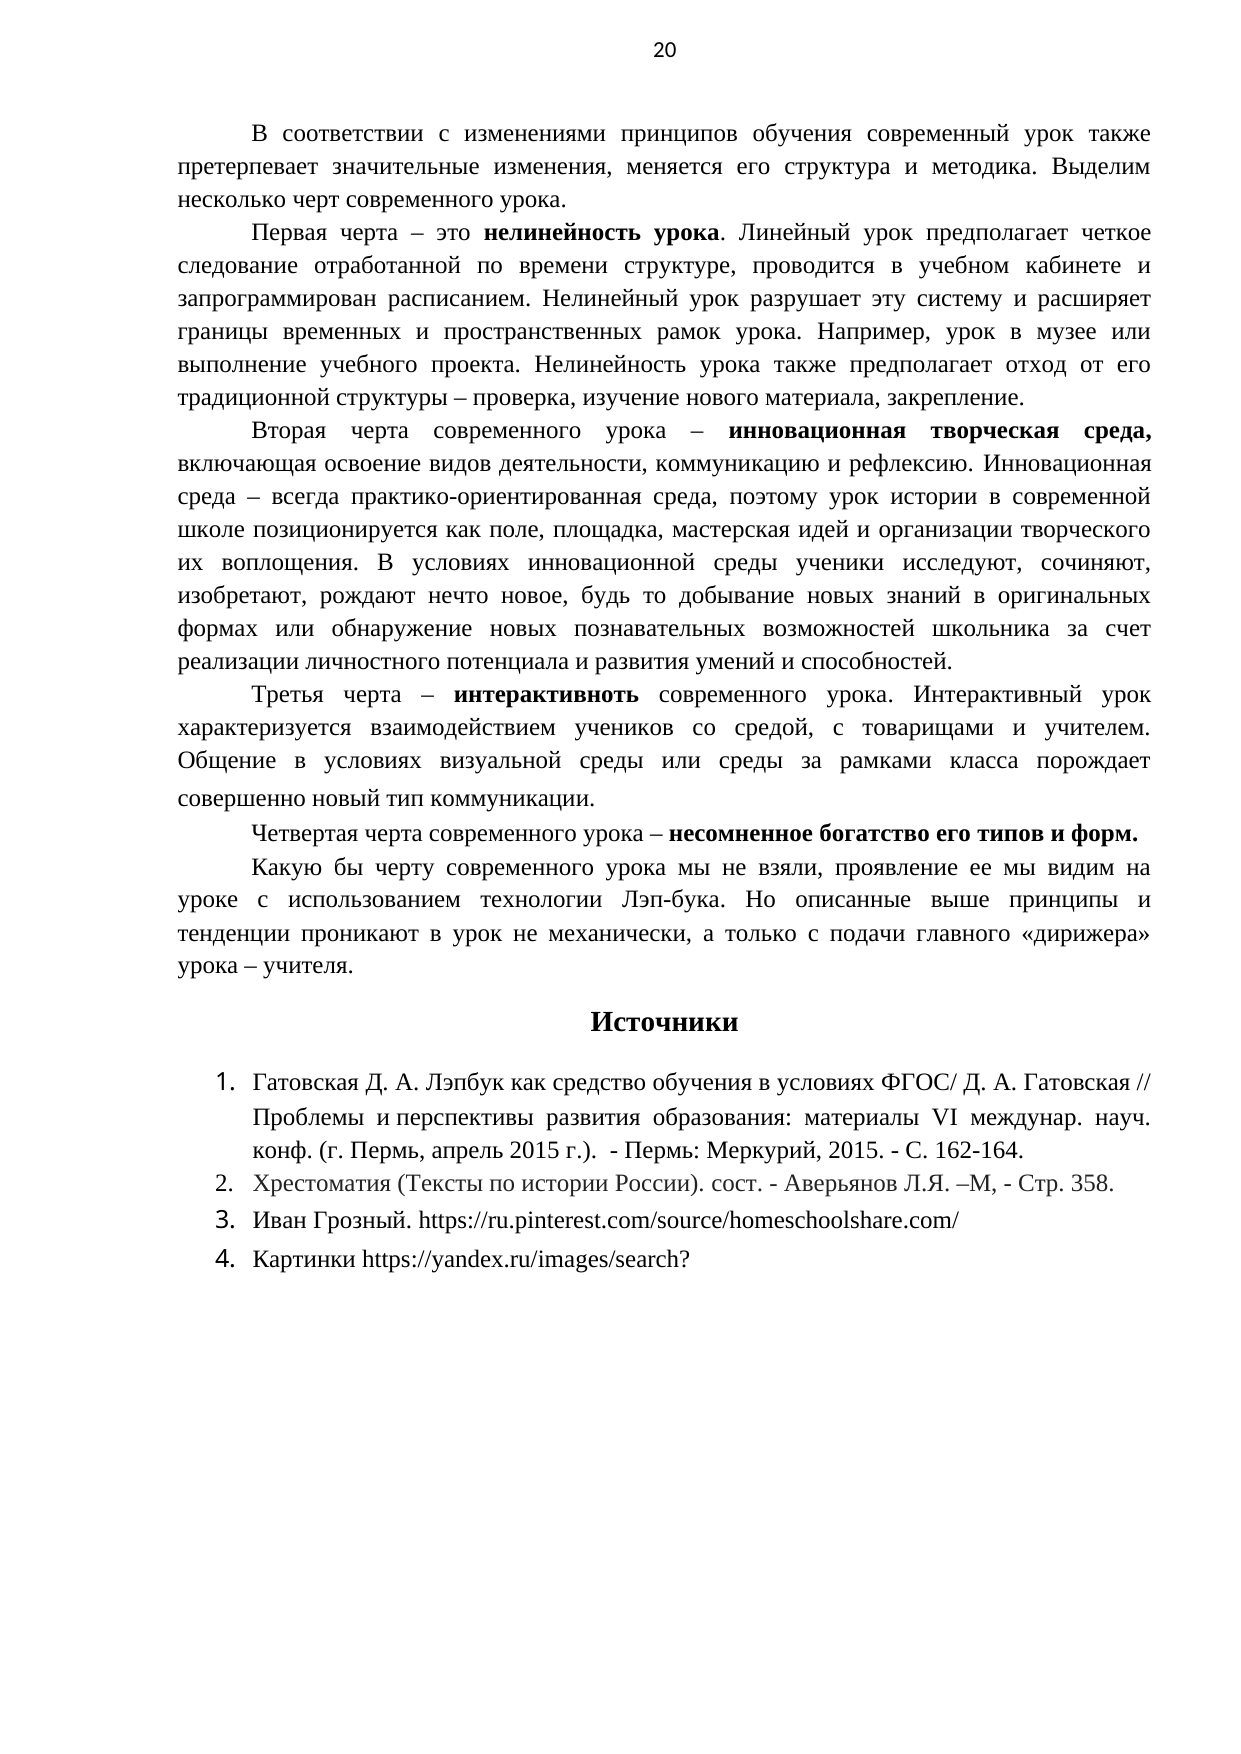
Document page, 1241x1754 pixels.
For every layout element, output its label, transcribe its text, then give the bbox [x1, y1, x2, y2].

text В соответствии с изменениями принципов обучения современный урок также претерпевает значительные изменения, меняется его структура и методика. Выделим несколько черт современного урока. [177, 118, 1152, 213]
list Гатовская Д. А. Лэпбук как средство обучения в условиях ФГОС/ Д. А. Гатовская // Проблемы и перспективы развития образования: материалы VI междунар. науч. конф. (г. Пермь, апрель 2015 г.). - Пермь: Меркурий, 2015. - С. 162-164. [215, 1064, 1152, 1164]
text Третья черта – интерактивноть современного урока. Интерактивный урок характеризуется взаимодействием учеников со средой, с товарищами и учителем. Общение в условиях визуальной среды или среды за рамками класса порождает совершенно новый тип коммуникации. [177, 679, 1152, 813]
text Какую бы черту современного урока мы не взяли, проявление ее мы видим на уроке с использованием технологии Лэп-бука. Но описанные выше принципы и тенденции проникают в урок не механически, а только с подачи главного «дирижера» урока – учителя. [177, 852, 1152, 979]
list Иван Грозный. https://ru.pinterest.com/source/homeschoolshare.com/ [215, 1201, 1152, 1235]
text Источники [177, 1004, 1152, 1038]
text Первая черта – это нелинейность урока. Линейный урок предполагает четкое следование отработанной по времени структуре, проводится в учебном кабинете и запрограммирован расписанием. Нелинейный урок разрушает эту систему и расширяет границы временных и пространственных рамок урока. Например, урок в музее или выполнение учебного проекта. Нелинейность урока также предполагает отход от его традиционной структуры – проверка, изучение нового материала, закрепление. [177, 217, 1152, 411]
list Картинки https://yandex.ru/images/search? [215, 1240, 1152, 1274]
text Вторая черта современного урока – инновационная творческая среда, включающая освоение видов деятельности, коммуникацию и рефлексию. Инновационная среда – всегда практико-ориентированная среда, поэтому урок истории в современной школе позиционируется как поле, площадка, мастерская идей и организации творческого их воплощения. В условиях инновационной среды ученики исследуют, сочиняют, изобретают, рождают нечто новое, будь то добывание новых знаний в оригинальных формах или обнаружение новых познавательных возможностей школьника за счет реализации личностного потенциала и развития умений и способностей. [177, 415, 1152, 675]
text Четвертая черта современного урока – несомненное богатство его типов и форм. [177, 818, 1152, 847]
list Хрестоматия (Тексты по истории России). сост. - Аверьянов Л.Я. –М, - Стр. 358. [215, 1168, 1152, 1197]
